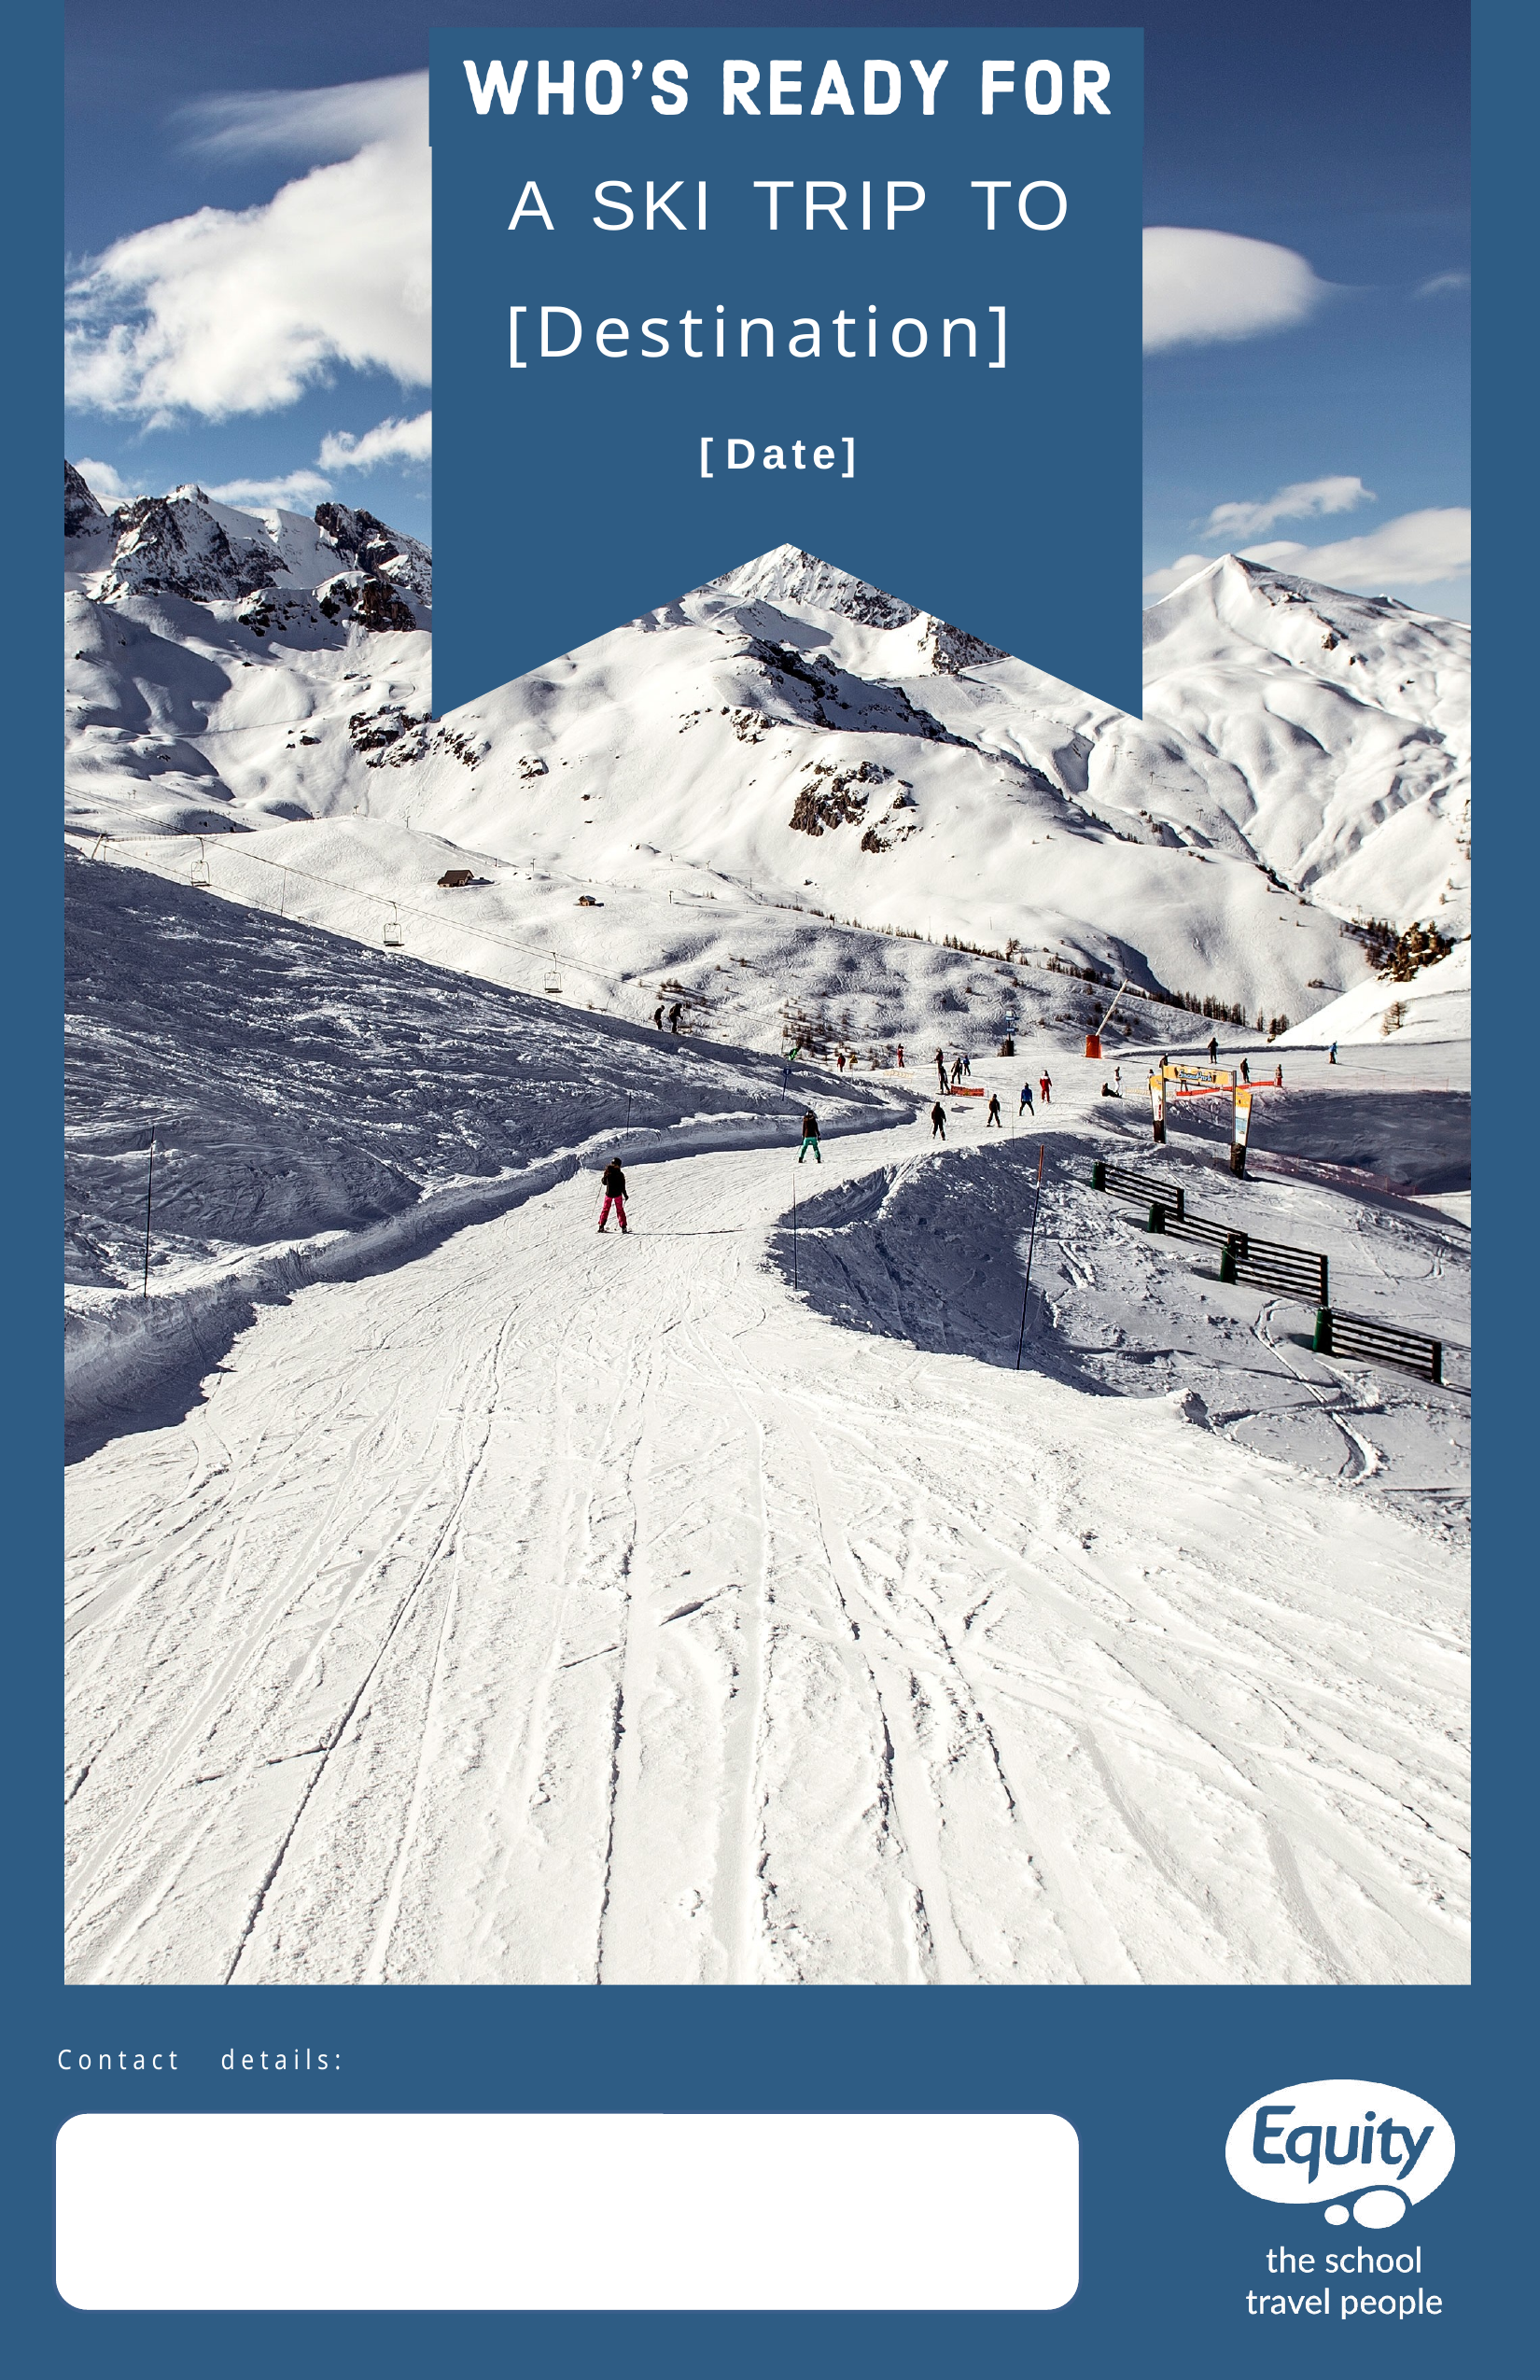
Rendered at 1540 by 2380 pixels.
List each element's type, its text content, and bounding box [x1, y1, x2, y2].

text C o n t a c t d e t a i l s : [57, 2040, 1320, 2078]
title [Destination] [505, 283, 1320, 378]
picture [1225, 2079, 1455, 2319]
text [ Date] [696, 428, 859, 478]
title A SKI TRIP TO [508, 164, 1320, 245]
picture [64, 0, 1471, 1984]
